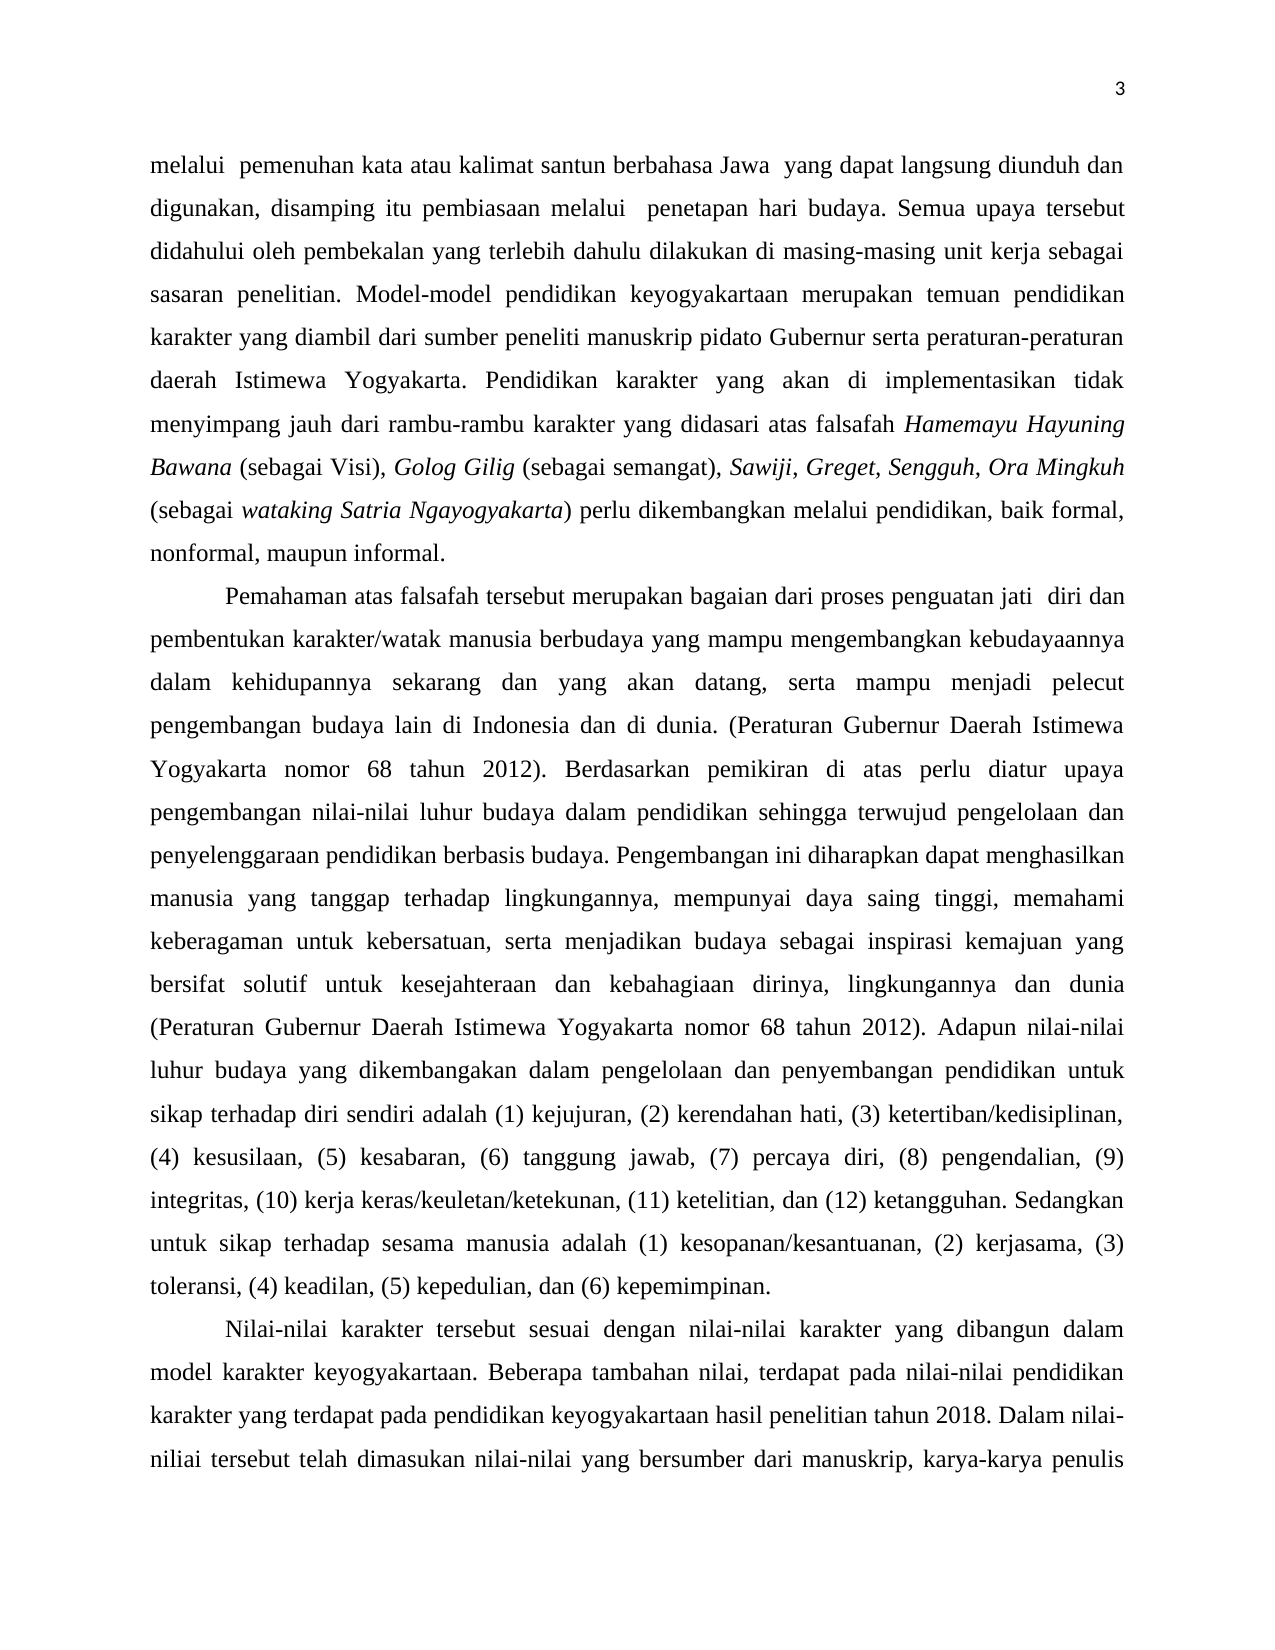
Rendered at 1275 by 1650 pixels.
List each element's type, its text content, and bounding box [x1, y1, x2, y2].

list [150, 150, 1125, 567]
list Pemahaman atas falsafah tersebut merupakan bagaian dari proses penguatan jati diri dan pembentukan karakter/watak manusia berbudaya yang mampu mengembangkan kebudayaannya dalam kehidupannya sekarang dan yang akan datang, serta mampu menjadi pelecut pengembangan budaya lain di Indonesia dan di dunia. (Peraturan Gubernur Daerah Istimewa Yogyakarta nomor 68 tahun 2012). Berdasarkan pemikiran di atas perlu diatur upaya pengembangan nilai-nilai luhur budaya dalam pendidikan sehingga terwujud pengelolaan dan penyelenggaraan pendidikan berbasis budaya. Pengembangan ini diharapkan dapat menghasilkan manusia yang tanggap terhadap lingkungannya, mempunyai daya saing tinggi, memahami keberagaman untuk kebersatuan, serta menjadikan budaya sebagai inspirasi kemajuan yang bersifat solutif untuk kesejahteraan dan kebahagiaan dirinya, lingkungannya dan dunia (Peraturan Gubernur Daerah Istimewa Yogyakarta nomor 68 tahun 2012). Adapun nilai-nilai luhur budaya yang dikembangakan dalam pengelolaan dan penyembangan pendidikan untuk sikap terhadap diri sendiri adalah (1) kejujuran, (2) kerendahan hati, (3) ketertiban/kedisiplinan, (4) kesusilaan, (5) kesabaran, (6) tanggung jawab, (7) percaya diri, (8) pengendalian, (9) integritas, (10) kerja keras/keuletan/ketekunan, (11) ketelitian, dan (12) ketangguhan. Sedangkan untuk sikap terhadap sesama manusia adalah (1) kesopanan/kesantuanan, (2) kerjasama, (3) toleransi, (4) keadilan, (5) kepedulian, dan (6) kepemimpinan. [150, 581, 1125, 1300]
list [150, 1314, 1125, 1472]
